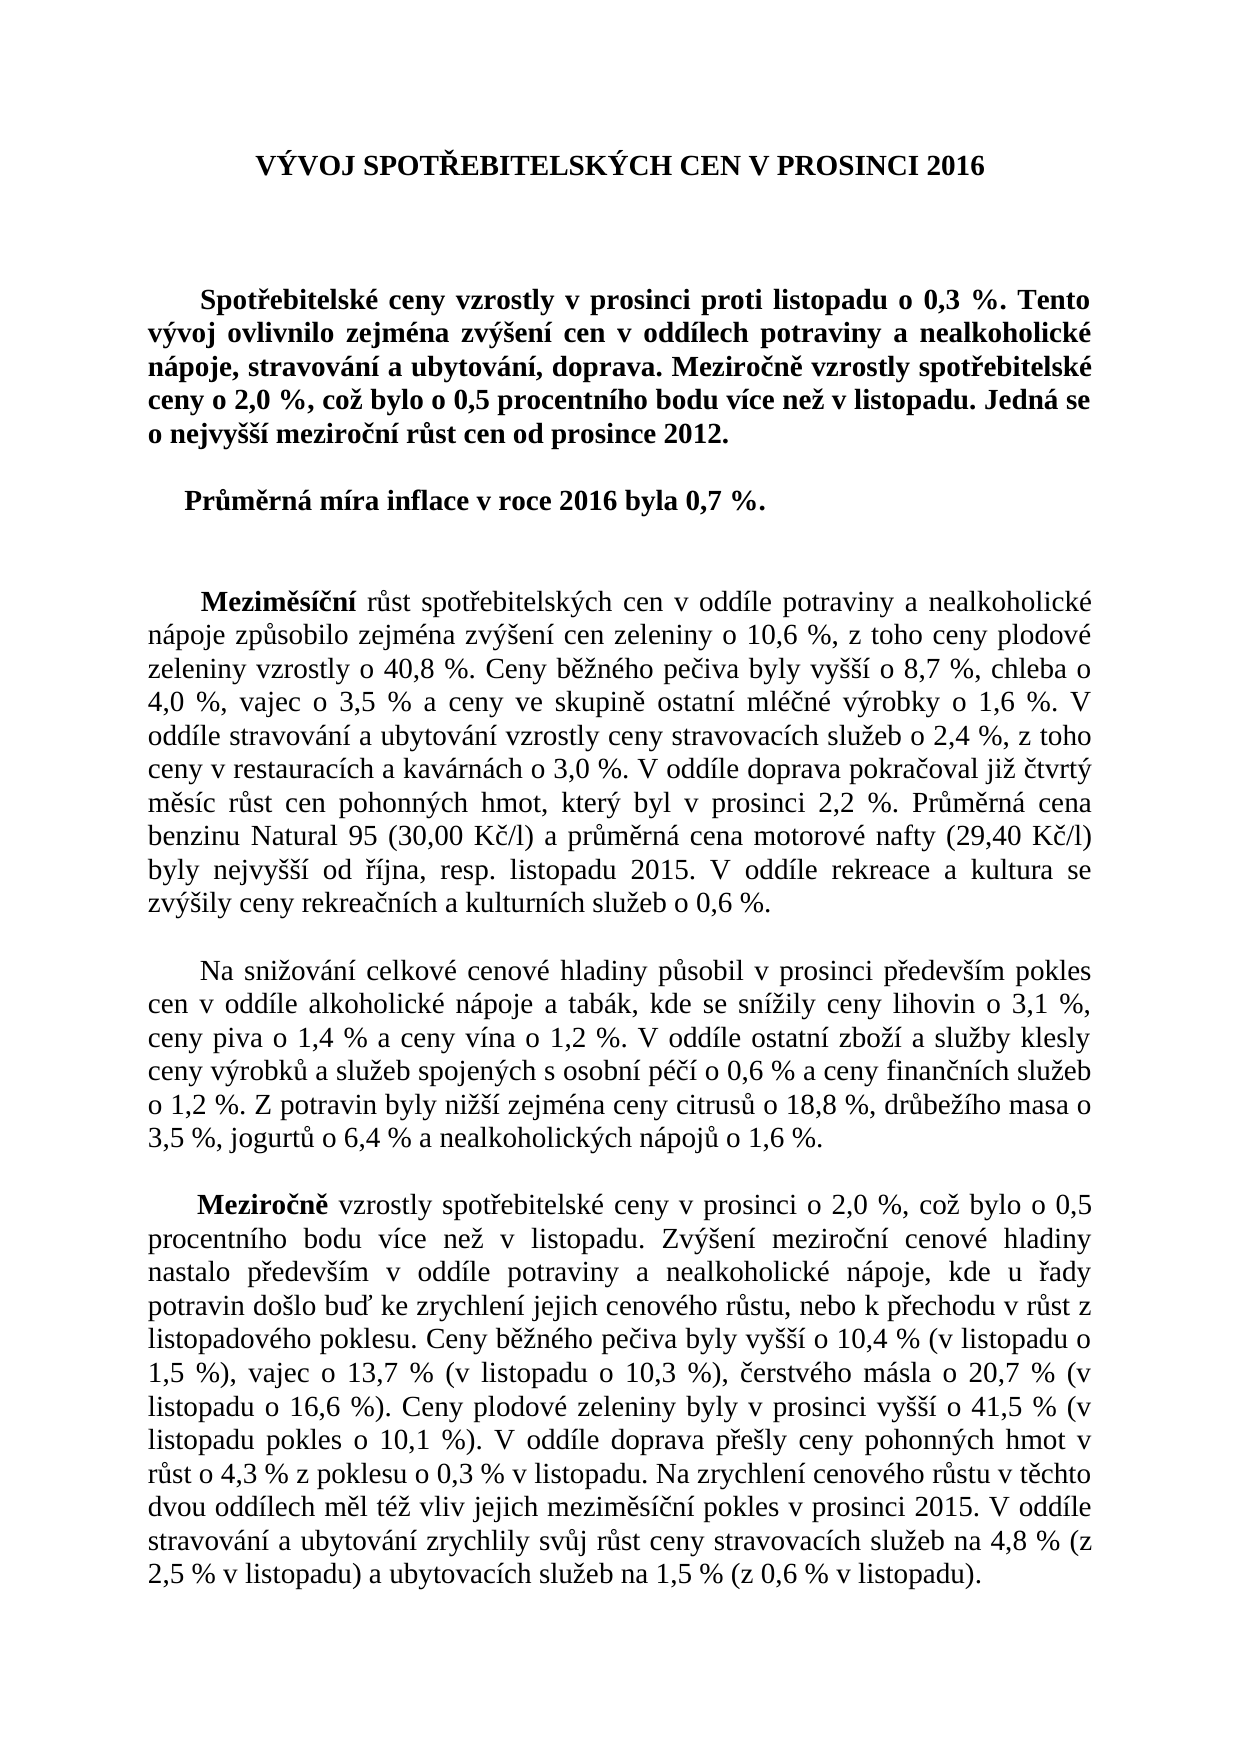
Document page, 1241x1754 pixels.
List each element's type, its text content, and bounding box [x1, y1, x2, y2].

text Meziročně vzrostly spotřebitelské ceny v prosinci o 2,0 %, což bylo o 0,5 procentního bodu více než v listopadu. Zvýšení meziroční cenové hladiny nastalo především v oddíle potraviny a nealkoholické nápoje, kde u řady potravin došlo buď ke zrychlení jejich cenového růstu, nebo k přechodu v růst z listopadového poklesu. Ceny běžného pečiva byly vyšší o 10,4 % (v listopadu o 1,5 %), vajec o 13,7 % (v listopadu o 10,3 %), čerstvého másla o 20,7 % (v listopadu o 16,6 %). Ceny plodové zeleniny byly v prosinci vyšší o 41,5 % (v listopadu pokles o 10,1 %). V oddíle doprava přešly ceny pohonných hmot v růst o 4,3 % z poklesu o 0,3 % v listopadu. Na zrychlení cenového růstu v těchto dvou oddílech měl též vliv jejich meziměsíční pokles v prosinci 2015. V oddíle stravování a ubytování zrychlily svůj růst ceny stravovacích služeb na 4,8 % (z 2,5 % v listopadu) a ubytovacích služeb na 1,5 % (z 0,6 % v listopadu). [148, 1187, 1093, 1590]
text Na snižování celkové cenové hladiny působil v prosinci především pokles cen v oddíle alkoholické nápoje a tabák, kde se snížily ceny lihovin o 3,1 %, ceny piva o 1,4 % a ceny vína o 1,2 %. V oddíle ostatní zboží a služby klesly ceny výrobků a služeb spojených s osobní péčí o 0,6 % a ceny finančních služeb o 1,2 %. Z potravin byly nižší zejména ceny citrusů o 18,8 %, drůbežího masa o 3,5 %, jogurtů o 6,4 % a nealkoholických nápojů o 1,6 %. [148, 953, 1093, 1154]
text Spotřebitelské ceny vzrostly v prosinci proti listopadu o 0,3 %. Tento vývoj ovlivnilo zejména zvýšení cen v oddílech potraviny a nealkoholické nápoje, stravování a ubytování, doprava. Meziročně vzrostly spotřebitelské ceny o 2,0 %, což bylo o 0,5 procentního bodu více než v listopadu. Jedná se o nejvyšší meziroční růst cen od prosince 2012. [148, 282, 1093, 449]
text Průměrná míra inflace v roce 2016 byla 0,7 %. [148, 483, 1093, 517]
text VÝVOJ SPOTŘEBITELSKÝCH CEN V PROSINCI 2016 [148, 148, 1093, 181]
text Meziměsíční růst spotřebitelských cen v oddíle potraviny a nealkoholické nápoje způsobilo zejména zvýšení cen zeleniny o 10,6 %, z toho ceny plodové zeleniny vzrostly o 40,8 %. Ceny běžného pečiva byly vyšší o 8,7 %, chleba o 4,0 %, vajec o 3,5 % a ceny ve skupině ostatní mléčné výrobky o 1,6 %. V oddíle stravování a ubytování vzrostly ceny stravovacích služeb o 2,4 %, z toho ceny v restauracích a kavárnách o 3,0 %. V oddíle doprava pokračoval již čtvrtý měsíc růst cen pohonných hmot, který byl v prosinci 2,2 %. Průměrná cena benzinu Natural 95 (30,00 Kč/l) a průměrná cena motorové nafty (29,40 Kč/l) byly nejvyšší od října, resp. listopadu 2015. V oddíle rekreace a kultura se zvýšily ceny rekreačních a kulturních služeb o 0,6 %. [148, 584, 1093, 919]
